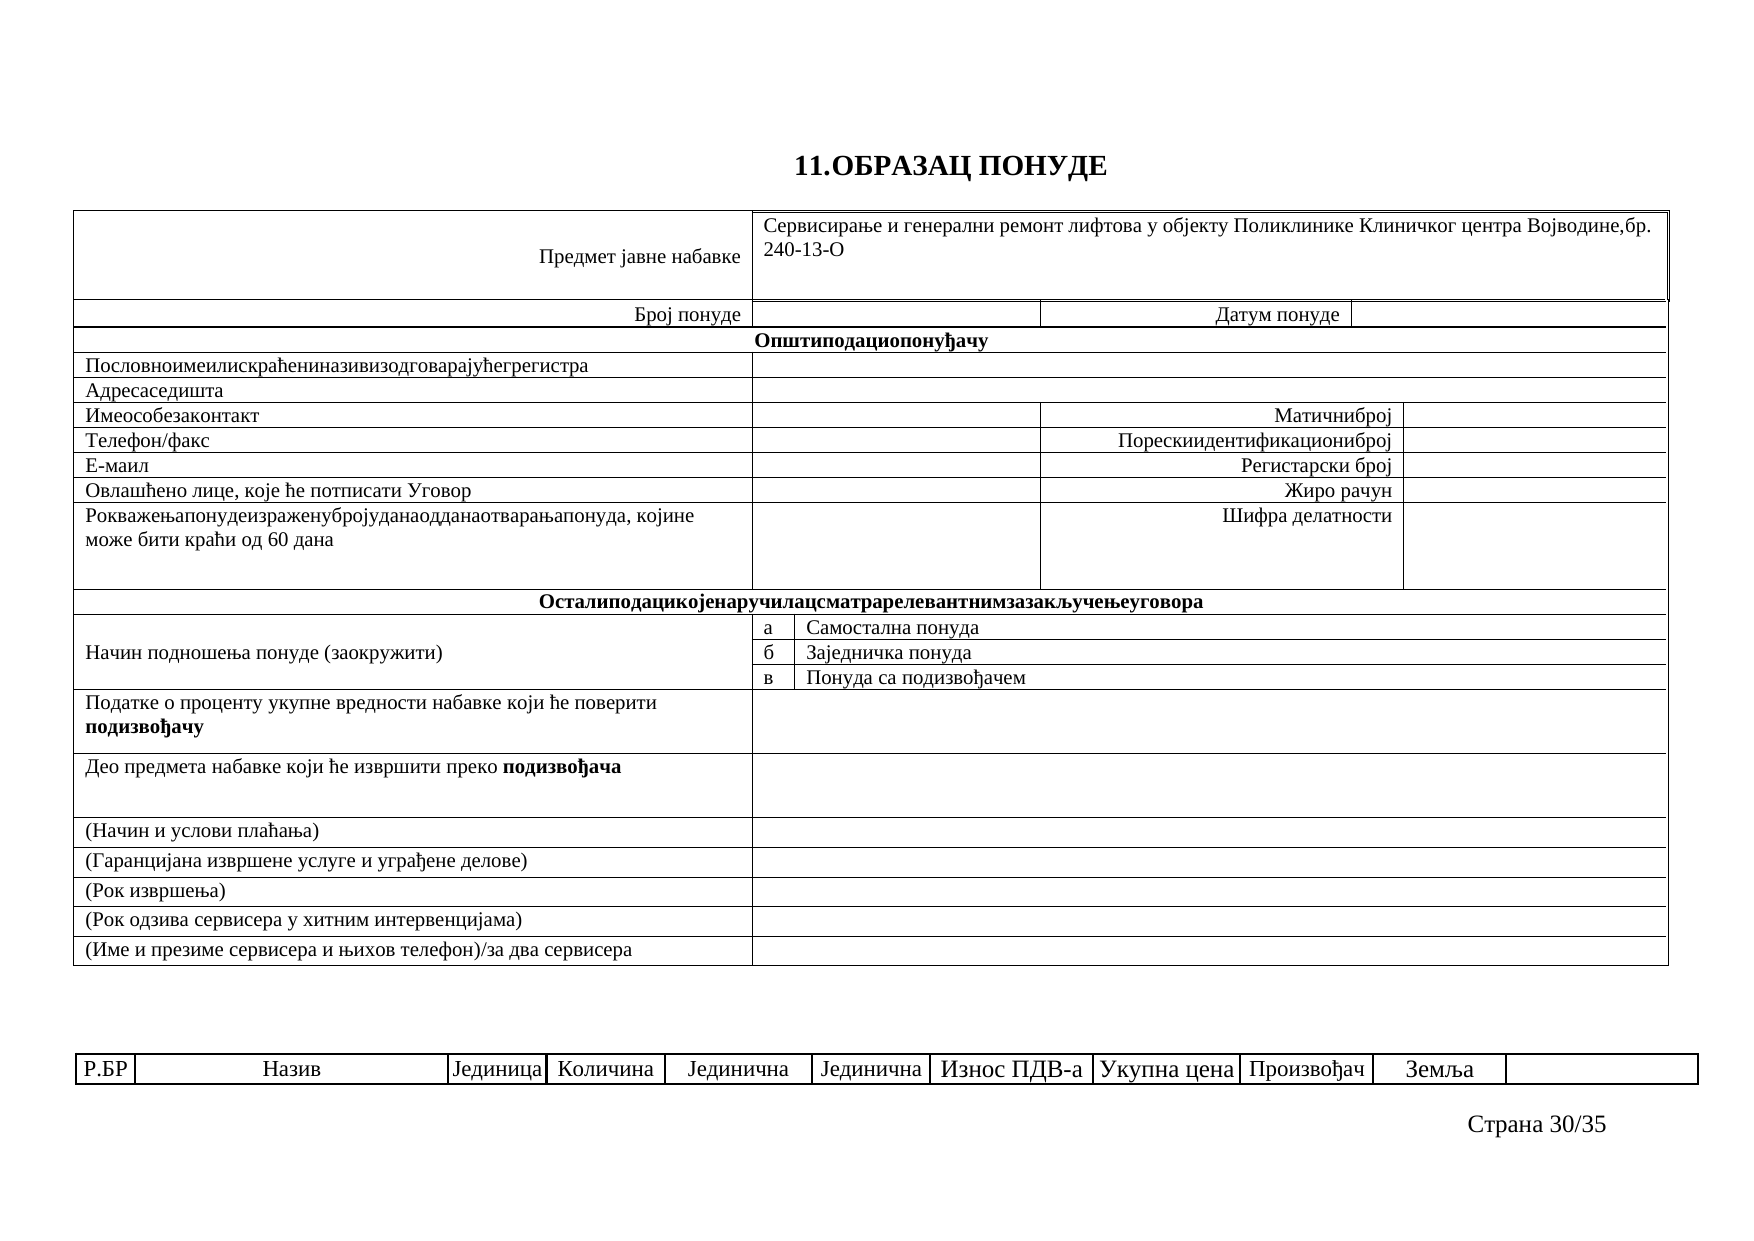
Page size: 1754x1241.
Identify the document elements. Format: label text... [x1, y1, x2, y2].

table_cell [1404, 402, 1668, 427]
table_cell Имеособезаконтакт [74, 403, 752, 427]
table_cell (Рок извршења) [74, 878, 752, 906]
table_cell Жиро рачун [1041, 478, 1403, 502]
table_header Назив [136, 1055, 447, 1083]
table_cell [753, 302, 1040, 326]
table_cell [1352, 299, 1668, 326]
table_cell Датум понуде [1041, 302, 1351, 326]
table_header Земља [1374, 1055, 1505, 1083]
table_cell [753, 753, 1668, 817]
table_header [1094, 1055, 1239, 1083]
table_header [931, 1055, 1092, 1083]
table_cell Регистарски број [1041, 453, 1403, 477]
table_cell (Рок одзива сервисера у хитним интервенцијама) [74, 907, 752, 936]
table_header Произвођач [1241, 1055, 1372, 1083]
table_cell Део предмета набавке који ће извршити преко подизвођача [74, 754, 752, 817]
table_cell Заједничка понуда [795, 639, 1668, 664]
table_header Количина [548, 1055, 664, 1083]
table_cell Е-маил [74, 453, 752, 477]
table_cell а [753, 615, 794, 639]
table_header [813, 1055, 929, 1083]
table_cell [1404, 502, 1668, 588]
table_cell [753, 403, 1040, 427]
table_cell Овлашћено лице, које ће потписати Уговор [74, 478, 752, 502]
table_cell [753, 906, 1668, 936]
table_cell Општиподациопонуђачу [74, 326, 1668, 352]
table_cell Порескиидентификациониброј [1041, 428, 1403, 452]
table_cell Рокважењапонудеизраженубројуданаодданаотварањапонуда, којине може бити краћи од 60 дана [74, 503, 752, 588]
table_cell [753, 936, 1668, 965]
table_cell [1404, 452, 1668, 477]
table_cell [753, 478, 1040, 502]
table_cell Пословноимеилискраћениназивизодговарајућегрегистра [74, 353, 752, 377]
table_cell Адресаседишта [74, 378, 752, 402]
table_cell (Име и презиме сервисера и њихов телефон)/за два сервисера [74, 937, 752, 965]
table_cell [753, 877, 1668, 906]
table_header Предмет јавне набавке [74, 211, 752, 299]
table_cell [753, 352, 1668, 377]
table_cell [1404, 427, 1668, 452]
table_cell Број понуде [74, 300, 752, 326]
table_cell Самостална понуда [795, 614, 1668, 639]
table_cell [753, 453, 1040, 477]
subtitle ОБРАЗАЦ ПОНУДЕ [295, 148, 1606, 181]
table_cell Матичниброј [1041, 403, 1403, 427]
table_cell (Гаранцијана извршене услуге и уграђене делове) [74, 848, 752, 877]
table_cell Начин подношења понуде (заокружити) [74, 615, 752, 689]
table_header Сервисирање и генерални ремонт лифтова у објекту Поликлинике Клиничког центра Војводине,бр. 240-13-О [753, 213, 1667, 299]
table_cell Податке о проценту укупне вредности набавке који ће поверити подизвођачу [74, 690, 752, 753]
table_cell (Начин и услови плаћања) [74, 818, 752, 847]
table_cell Понуда са подизвођачем [795, 664, 1668, 689]
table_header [666, 1055, 811, 1083]
table_cell Осталиподацикојенаручилацсматрарелевантнимзазакључењеуговора [74, 589, 1668, 613]
table_cell [753, 689, 1668, 753]
table_header Јединица мере [449, 1055, 545, 1083]
table_cell [753, 847, 1668, 877]
table_cell б [753, 640, 794, 664]
table_cell Телефон/факс [74, 428, 752, 452]
table_cell в [753, 665, 794, 689]
table_cell [753, 817, 1668, 847]
table_cell [753, 503, 1040, 588]
table_header Р.БР [77, 1055, 134, 1083]
table_cell Шифра делатности [1041, 503, 1403, 588]
table_cell [753, 377, 1668, 402]
table_header Напомена [1507, 1055, 1697, 1083]
table_cell [753, 428, 1040, 452]
table_cell [1404, 477, 1668, 502]
